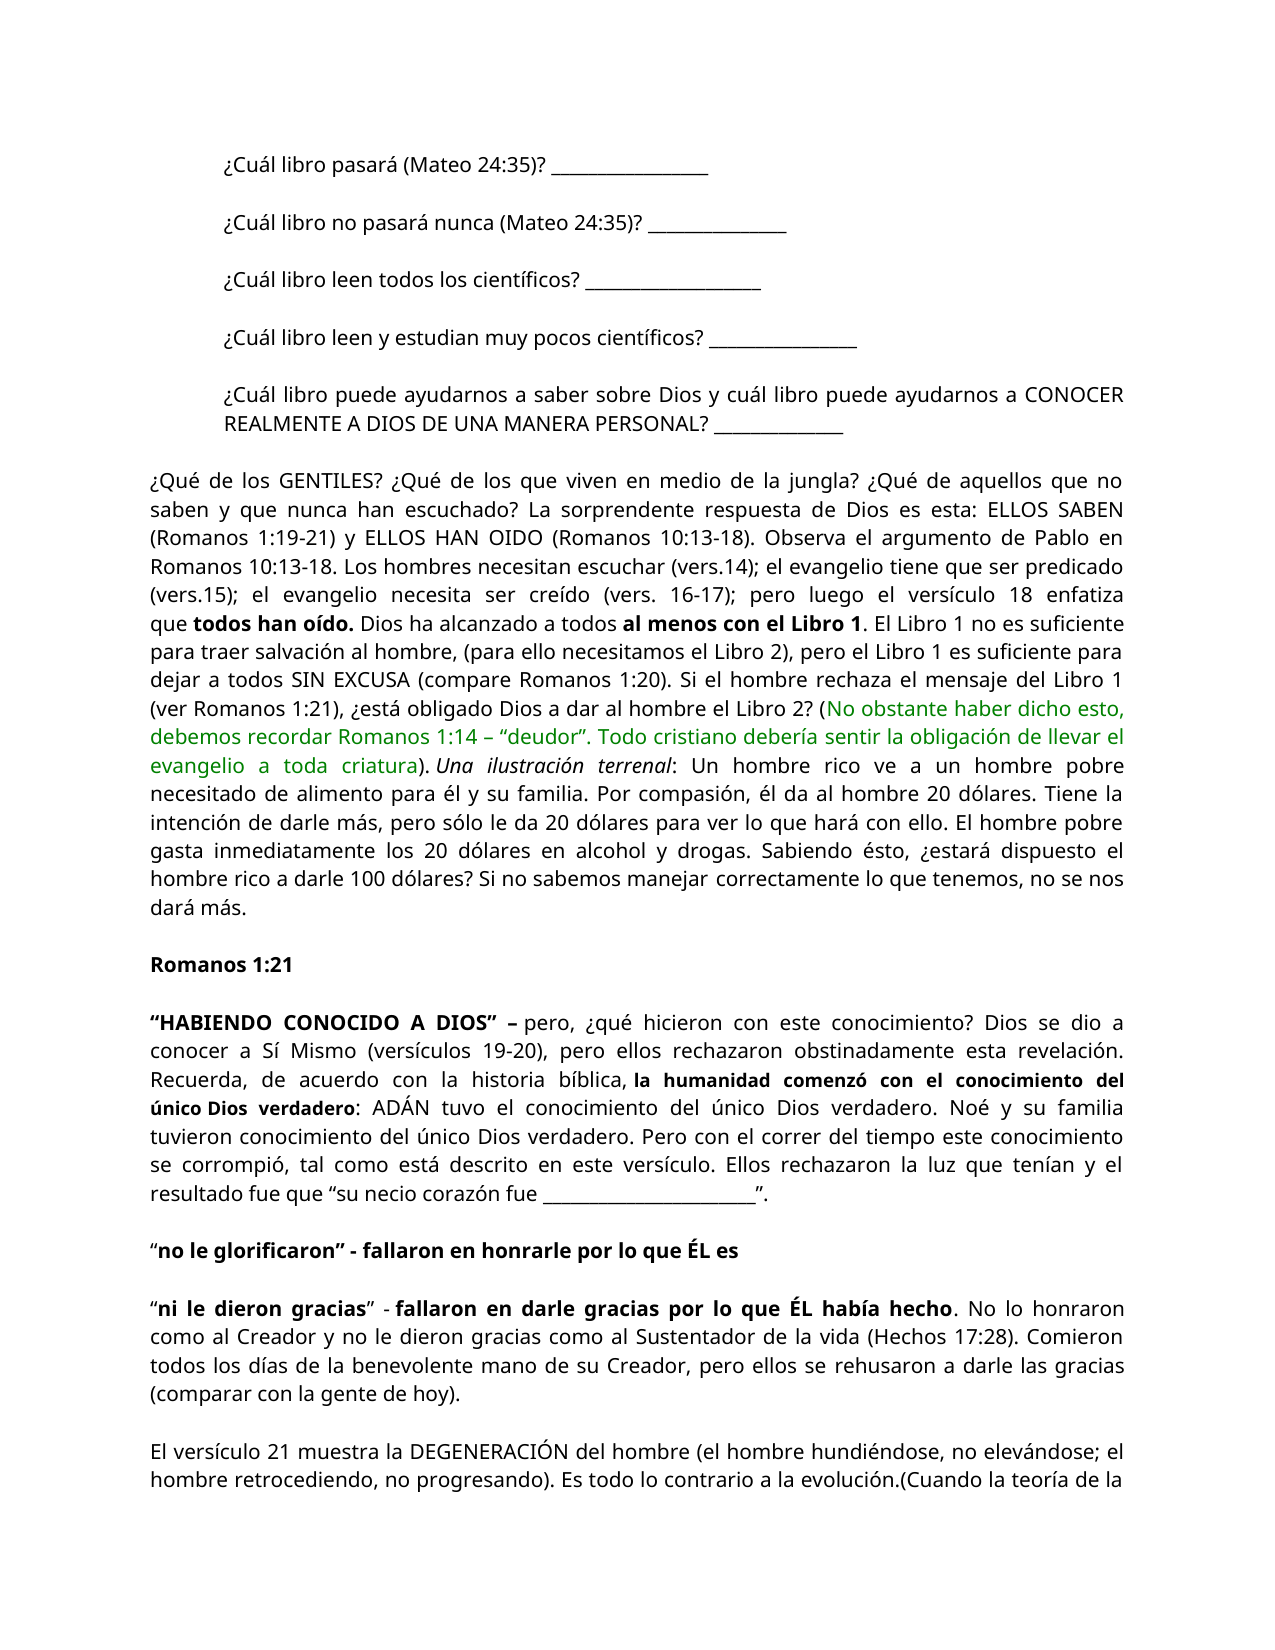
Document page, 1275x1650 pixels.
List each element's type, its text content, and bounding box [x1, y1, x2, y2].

text ¿Cuál libro leen todos los científicos? ___________________ [224, 265, 1125, 294]
text “no le glorificaron” - fallaron en honrarle por lo que ÉL es [150, 1236, 1125, 1265]
text “ni le dieron gracias” - fallaron en darle gracias por lo que ÉL había hecho. No lo honraron como al Creador y no le dieron gracias como al Sustentador de la vida (Hechos 17:28). Comieron todos los días de la benevolente mano de su Creador, pero ellos se rehusaron a darle las gracias (comparar con la gente de hoy). [150, 1294, 1125, 1408]
text ¿Cuál libro pasará (Mateo 24:35)? _________________ [224, 150, 1125, 178]
text ¿Cuál libro leen y estudian muy pocos científicos? ________________ [224, 323, 1125, 351]
text “HABIENDO CONOCIDO A DIOS” – pero, ¿qué hicieron con este conocimiento? Dios se dio a conocer a Sí Mismo (versículos 19-20), pero ellos rechazaron obstinadamente esta revelación. Recuerda, de acuerdo con la historia bíblica, la humanidad comenzó con el conocimiento del único Dios verdadero: ADÁN tuvo el conocimiento del único Dios verdadero. Noé y su familia tuvieron conocimiento del único Dios verdadero. Pero con el correr del tiempo este conocimiento se corrompió, tal como está descrito en este versículo. Ellos rechazaron la luz que tenían y el resultado fue que “su necio corazón fue _______________________”. [150, 1008, 1125, 1207]
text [150, 1437, 1125, 1494]
text ¿Qué de los GENTILES? ¿Qué de los que viven en medio de la jungla? ¿Qué de aquellos que no saben y que nunca han escuchado? La sorprendente respuesta de Dios es esta: ELLOS SABEN (Romanos 1:19-21) y ELLOS HAN OIDO (Romanos 10:13-18). Observa el argumento de Pablo en Romanos 10:13-18. Los hombres necesitan escuchar (vers.14); el evangelio tiene que ser predicado (vers.15); el evangelio necesita ser creído (vers. 16-17); pero luego el versículo 18 enfatiza que todos han oído. Dios ha alcanzado a todos al menos con el Libro 1. El Libro 1 no es suficiente para traer salvación al hombre, (para ello necesitamos el Libro 2), pero el Libro 1 es suficiente para dejar a todos SIN EXCUSA (compare Romanos 1:20). Si el hombre rechaza el mensaje del Libro 1 (ver Romanos 1:21), ¿está obligado Dios a dar al hombre el Libro 2? (No obstante haber dicho esto, debemos recordar Romanos 1:14 – “deudor”. Todo cristiano debería sentir la obligación de llevar el evangelio a toda criatura). Una ilustración terrenal: Un hombre rico ve a un hombre pobre necesitado de alimento para él y su familia. Por compasión, él da al hombre 20 dólares. Tiene la intención de darle más, pero sólo le da 20 dólares para ver lo que hará con ello. El hombre pobre gasta inmediatamente los 20 dólares en alcohol y drogas. Sabiendo ésto, ¿estará dispuesto el hombre rico a darle 100 dólares? Si no sabemos manejar correctamente lo que tenemos, no se nos dará más. [150, 466, 1125, 921]
text ¿Cuál libro puede ayudarnos a saber sobre Dios y cuál libro puede ayudarnos a CONOCER REALMENTE A DIOS DE UNA MANERA PERSONAL? ______________ [224, 380, 1125, 437]
text Romanos 1:21 [150, 951, 1125, 979]
text ¿Cuál libro no pasará nunca (Mateo 24:35)? _______________ [224, 208, 1125, 236]
